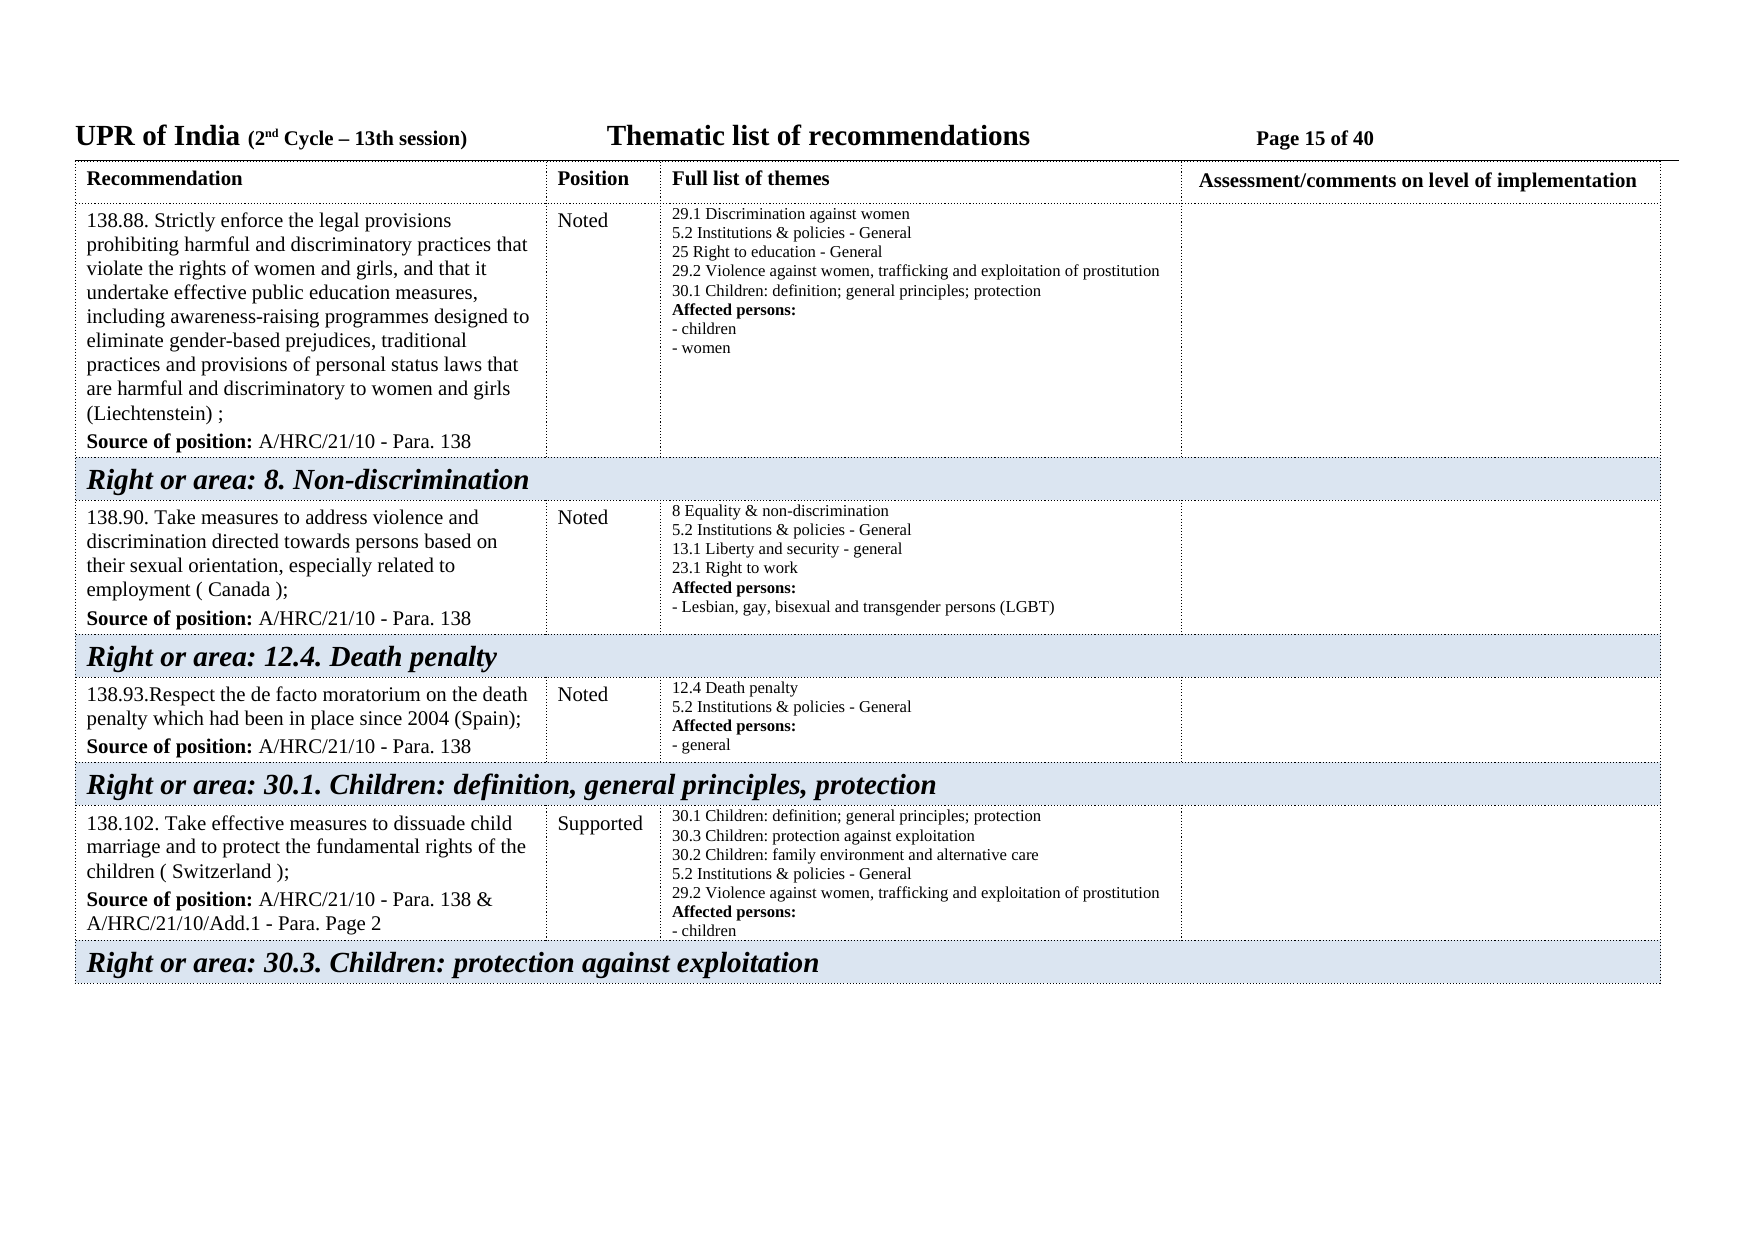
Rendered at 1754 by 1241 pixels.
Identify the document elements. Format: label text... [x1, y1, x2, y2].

table_cell 29.1 Discrimination against women 5.2 Institutions & policies - General 25 Right to education - General 29.2 Violence against women, trafficking and exploitation of prostitution 30.1 Children: definition; general principles; protection Affected persons: - children - women [661, 203, 1181, 457]
table_cell Right or area: 12.4. Death penalty [75, 634, 1661, 677]
table_cell 138.90. Take measures to address violence and discrimination directed towards persons based on their sexual orientation, especially related to employment ( Canada ); Source of position: A/HRC/21/10 - Para. 138 [75, 500, 546, 634]
table_cell Noted [546, 500, 661, 634]
table_cell 138.93.Respect the de facto moratorium on the death penalty which had been in place since 2004 (Spain); Source of position: A/HRC/21/10 - Para. 138 [75, 677, 546, 762]
table_header Assessment/comments on level of implementation [1181, 161, 1661, 203]
table_cell Noted [546, 677, 661, 762]
table_cell [1181, 805, 1661, 940]
table_cell [1181, 677, 1661, 762]
table_cell Noted [546, 203, 661, 457]
table_cell [1181, 203, 1661, 457]
table_cell 12.4 Death penalty 5.2 Institutions & policies - General Affected persons: - general [661, 677, 1181, 762]
table_cell 138.88. Strictly enforce the legal provisions prohibiting harmful and discriminatory practices that violate the rights of women and girls, and that it undertake effective public education measures, including awareness-raising programmes designed to eliminate gender-based prejudices, traditional practices and provisions of personal status laws that are harmful and discriminatory to women and girls (Liechtenstein) ; Source of position: A/HRC/21/10 - Para. 138 [75, 203, 546, 457]
table_cell [1181, 500, 1661, 634]
table_cell Right or area: 8. Non-discrimination [75, 457, 1661, 500]
table_cell 8 Equality & non-discrimination 5.2 Institutions & policies - General 13.1 Liberty and security - general 23.1 Right to work Affected persons: - Lesbian, gay, bisexual and transgender persons (LGBT) [661, 500, 1181, 634]
table_cell Right or area: 30.3. Children: protection against exploitation [75, 940, 1661, 983]
table_cell Supported [546, 805, 661, 940]
table_header Recommendation [75, 161, 546, 203]
table_cell 138.102. Take effective measures to dissuade child marriage and to protect the fundamental rights of the children ( Switzerland ); Source of position: A/HRC/21/10 - Para. 138 & A/HRC/21/10/Add.1 - Para. Page 2 [75, 805, 546, 940]
table_header Full list of themes [661, 161, 1181, 203]
table_header Position [546, 161, 661, 203]
table_cell Right or area: 30.1. Children: definition, general principles, protection [75, 762, 1661, 805]
table_cell 30.1 Children: definition; general principles; protection 30.3 Children: protection against exploitation 30.2 Children: family environment and alternative care 5.2 Institutions & policies - General 29.2 Violence against women, trafficking and exploitation of prostitution Affected persons: - children [661, 805, 1181, 940]
